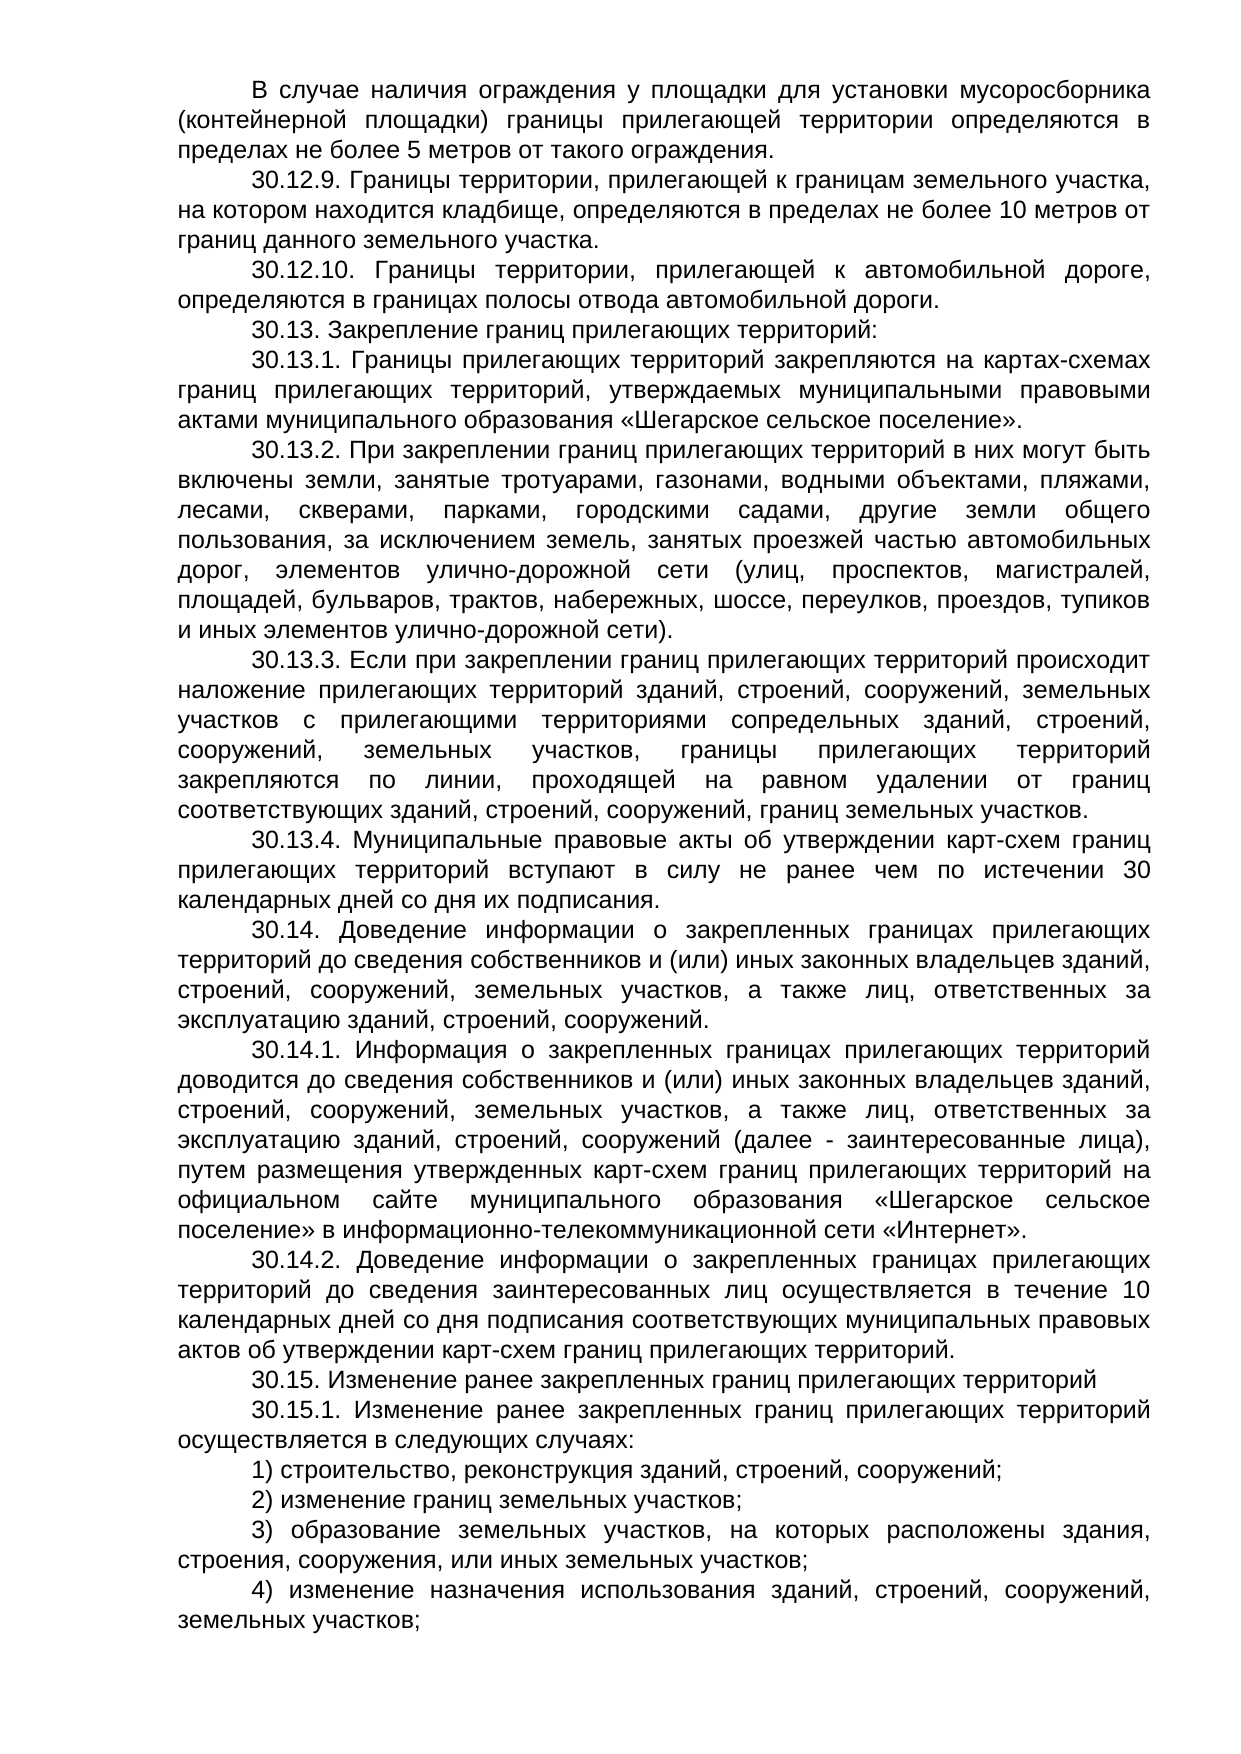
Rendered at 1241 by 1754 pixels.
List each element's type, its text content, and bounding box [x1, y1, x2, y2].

text 30.13.2. При закреплении границ прилегающих территорий в них могут быть включены земли, занятые тротуарами, газонами, водными объектами, пляжами, лесами, скверами, парками, городскими садами, другие земли общего пользования, за исключением земель, занятых проезжей частью автомобильных дорог, элементов улично-дорожной сети (улиц, проспектов, магистралей, площадей, бульваров, трактов, набережных, шоссе, переулков, проездов, тупиков и иных элементов улично-дорожной сети). [177, 434, 1152, 644]
text 30.13. Закрепление границ прилегающих территорий: [177, 314, 1152, 344]
text 30.12.9. Границы территории, прилегающей к границам земельного участка, на котором находится кладбище, определяются в пределах не более 10 метров от границ данного земельного участка. [177, 164, 1152, 254]
text 30.12.10. Границы территории, прилегающей к автомобильной дороге, определяются в границах полосы отвода автомобильной дороги. [177, 254, 1152, 314]
text 30.14.1. Информация о закрепленных границах прилегающих территорий доводится до сведения собственников и (или) иных законных владельцев зданий, строений, сооружений, земельных участков, а также лиц, ответственных за эксплуатацию зданий, строений, сооружений (далее - заинтересованные лица), путем размещения утвержденных карт-схем границ прилегающих территорий на официальном сайте муниципального образования «Шегарское сельское поселение» в информационно-телекоммуникационной сети «Интернет». [177, 1034, 1152, 1244]
text 30.13.1. Границы прилегающих территорий закрепляются на картах-схемах границ прилегающих территорий, утверждаемых муниципальными правовыми актами муниципального образования «Шегарское сельское поселение». [177, 344, 1152, 434]
text 30.13.4. Муниципальные правовые акты об утверждении карт-схем границ прилегающих территорий вступают в силу не ранее чем по истечении 30 календарных дней со дня их подписания. [177, 824, 1152, 914]
text 30.14. Доведение информации о закрепленных границах прилегающих территорий до сведения собственников и (или) иных законных владельцев зданий, строений, сооружений, земельных участков, а также лиц, ответственных за эксплуатацию зданий, строений, сооружений. [177, 914, 1152, 1034]
text 30.13.3. Если при закреплении границ прилегающих территорий происходит наложение прилегающих территорий зданий, строений, сооружений, земельных участков с прилегающими территориями сопредельных зданий, строений, сооружений, земельных участков, границы прилегающих территорий закрепляются по линии, проходящей на равном удалении от границ соответствующих зданий, строений, сооружений, границ земельных участков. [177, 644, 1152, 824]
text 3) образование земельных участков, на которых расположены здания, строения, сооружения, или иных земельных участков; [177, 1514, 1152, 1574]
text 30.15.1. Изменение ранее закрепленных границ прилегающих территорий осуществляется в следующих случаях: [177, 1394, 1152, 1454]
text 30.15. Изменение ранее закрепленных границ прилегающих территорий [177, 1364, 1152, 1394]
text В случае наличия ограждения у площадки для установки мусоросборника (контейнерной площадки) границы прилегающей территории определяются в пределах не более 5 метров от такого ограждения. [177, 74, 1152, 164]
text 2) изменение границ земельных участков; [177, 1484, 1152, 1514]
text 4) изменение назначения использования зданий, строений, сооружений, земельных участков; [177, 1574, 1152, 1634]
text 1) строительство, реконструкция зданий, строений, сооружений; [177, 1454, 1152, 1484]
text 30.14.2. Доведение информации о закрепленных границах прилегающих территорий до сведения заинтересованных лиц осуществляется в течение 10 календарных дней со дня подписания соответствующих муниципальных правовых актов об утверждении карт-схем границ прилегающих территорий. [177, 1244, 1152, 1364]
